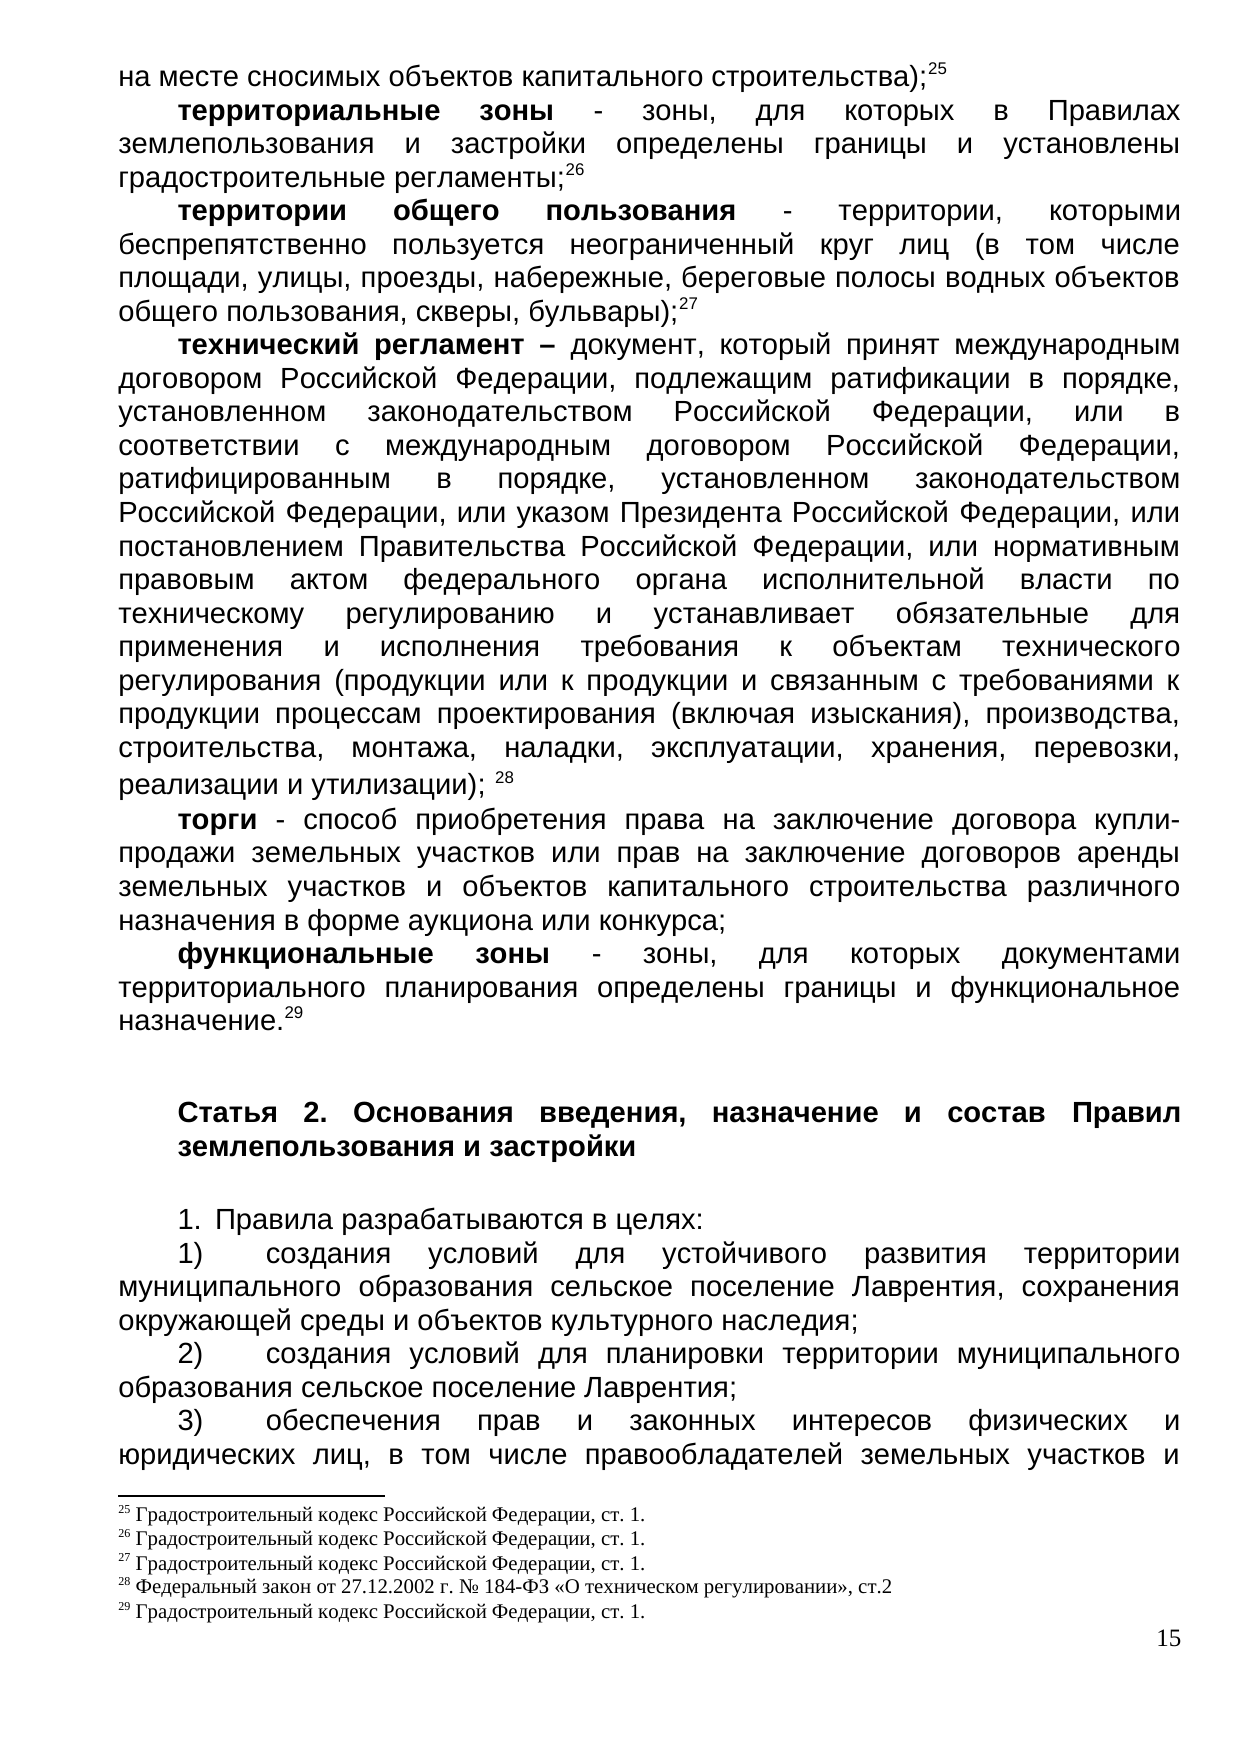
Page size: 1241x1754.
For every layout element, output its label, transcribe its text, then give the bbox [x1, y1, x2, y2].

text территориальные зоны - зоны, для которых в Правилах землепользования и застройки определены границы и установлены градостроительные регламенты; [118, 93, 1181, 193]
text территории общего пользования - территории, которыми беспрепятственно пользуется неограниченный круг лиц (в том числе площади, улицы, проезды, набережные, береговые полосы водных объектов общего пользования, скверы, бульвары); [118, 193, 1181, 327]
list создания условий для устойчивого развития территории муниципального образования сельское поселение Лаврентия, сохранения окружающей среды и объектов культурного наследия; [118, 1236, 1181, 1336]
text торги - способ приобретения права на заключение договора купли-продажи земельных участков или прав на заключение договоров аренды земельных участков и объектов капитального строительства различного назначения в форме аукциона или конкурса; [118, 802, 1181, 936]
text функциональные зоны - зоны, для которых документами территориального планирования определены границы и функциональное назначение. [118, 936, 1181, 1037]
list создания условий для планировки территории муниципального образования сельское поселение Лаврентия; [118, 1336, 1181, 1403]
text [118, 59, 1181, 93]
text Статья 2. Основания введения, назначение и состав Правил землепользования и застройки [177, 1095, 1181, 1162]
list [118, 1403, 1181, 1470]
list Правила разрабатываются в целях: [177, 1202, 1181, 1236]
